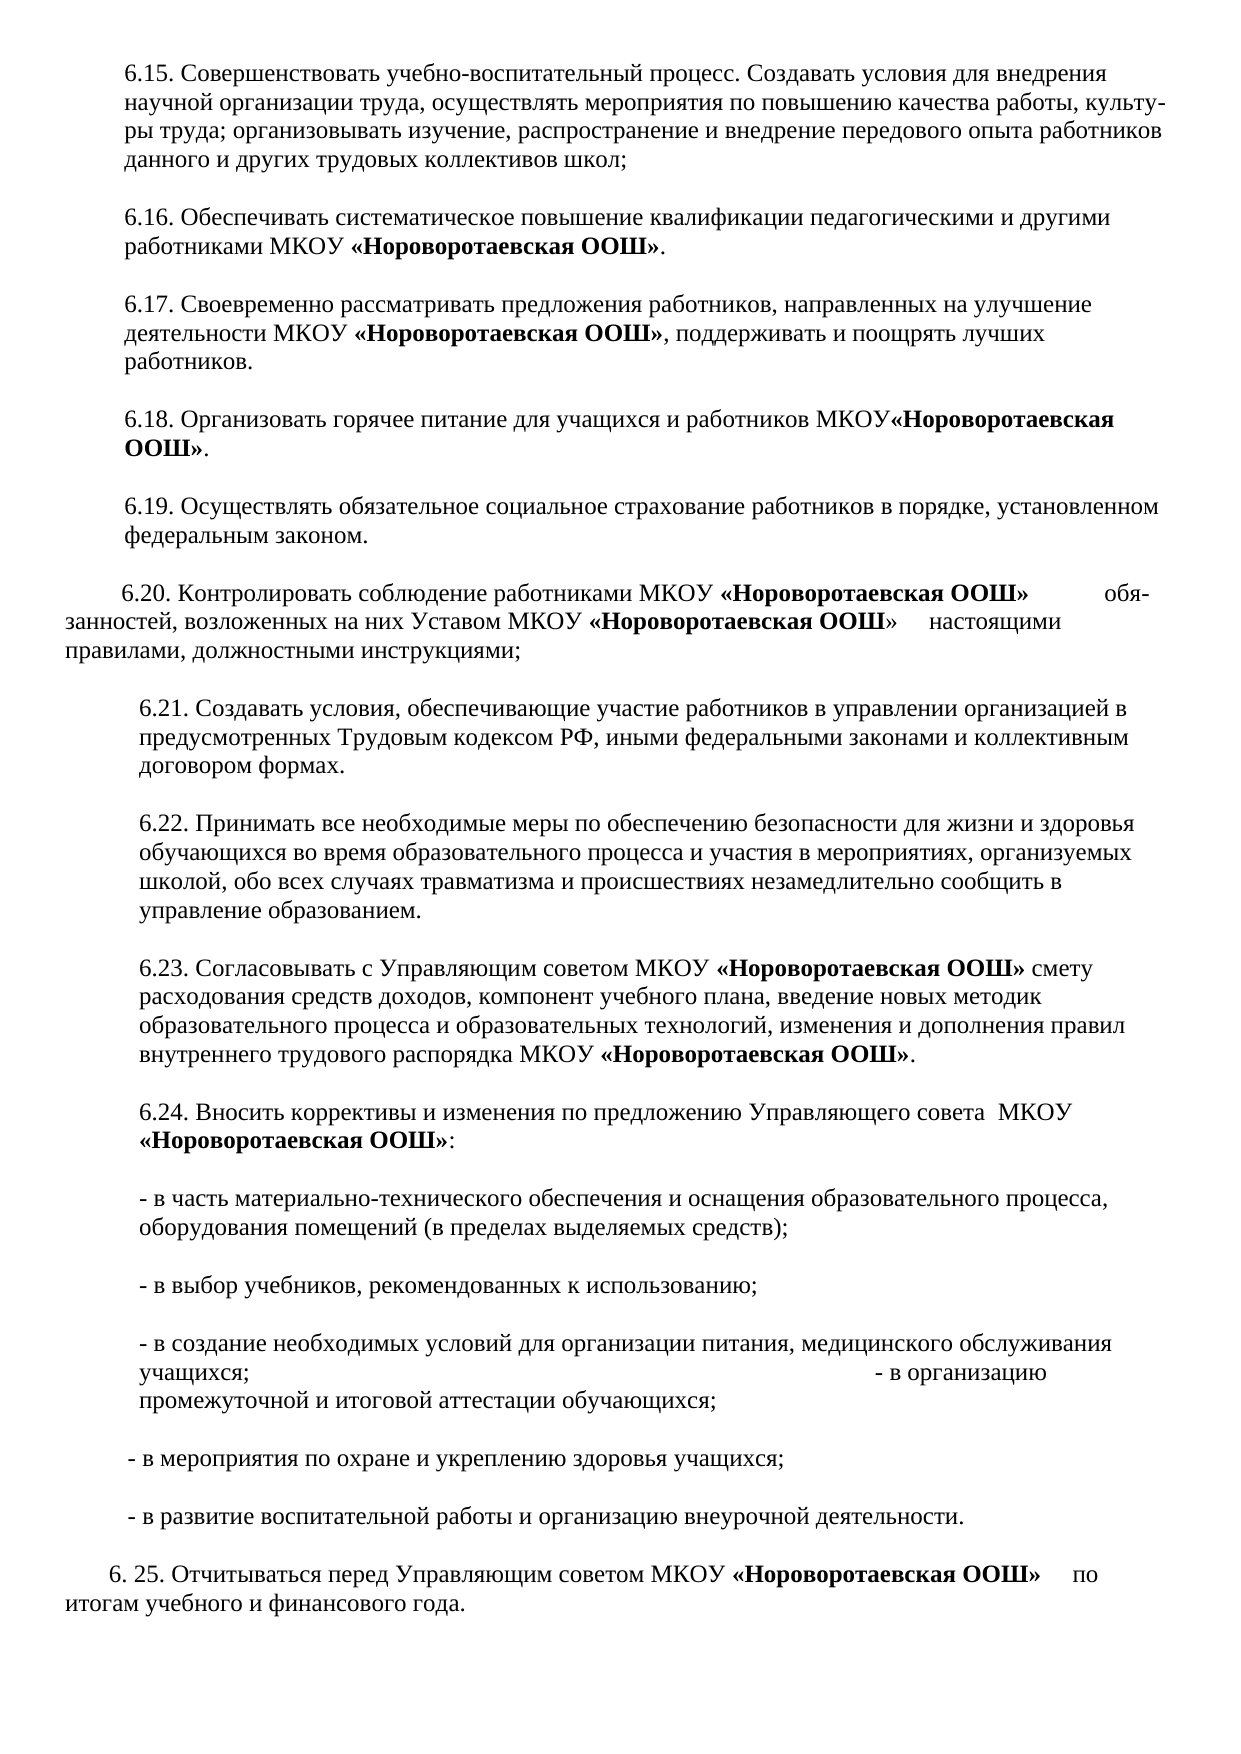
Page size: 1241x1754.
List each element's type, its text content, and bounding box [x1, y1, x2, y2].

text - в часть материально-технического обеспечения и оснащения образовательного процесса, оборудования помещений (в пределах выделяемых средств); [139, 1183, 1175, 1241]
text 6.22. Принимать все необходимые меры по обеспечению безопасности для жизни и здоровья обучающихся во время образовательного процесса и участия в мероприятиях, организуемых школой, обо всех случаях травматизма и происшествиях незамедлительно сообщить в управление образованием. [139, 808, 1175, 923]
text 6.15. Совершенствовать учебно-воспитательный процесс. Создавать условия для внедрения научной организации труда, осуществлять мероприятия по повышению качества работы, культуры труда; организовывать изучение, распространение и внедрение передового опыта работников данного и других трудовых коллективов школ; [124, 58, 1175, 173]
text 6.21. Создавать условия, обеспечивающие участие работников в управлении организацией в предусмотренных Трудовым кодексом РФ, иными федеральными законами и коллективным договором формах. [139, 693, 1175, 779]
text - в мероприятия по охране и укреплению здоровья учащихся; [65, 1443, 1175, 1472]
text 6. 25. Отчитываться перед Управляющим советом МКОУ «Нороворотаевская ООШ» по итогам учебного и финансового года. [65, 1559, 1175, 1617]
text 6.16. Обеспечивать систематическое повышение квалификации педагогическими и другими работниками МКОУ «Нороворотаевская ООШ». [124, 202, 1175, 260]
text - в создание необходимых условий для организации питания, медицинского обслуживания учащихся; - в организацию промежуточной и итоговой аттестации обучающихся; [139, 1328, 1175, 1414]
text 6.17. Своевременно рассматривать предложения работников, направленных на улучшение деятельности МКОУ «Нороворотаевская ООШ», поддерживать и поощрять лучших работников. [124, 289, 1175, 375]
text 6.20. Контролировать соблюдение работниками МКОУ «Нороворотаевская ООШ» обязанностей, возложенных на них Уставом МКОУ «Нороворотаевская ООШ» настоящими правилами, должностными инструкциями; [65, 578, 1175, 664]
text - в выбор учебников, рекомендованных к использованию; [139, 1270, 1175, 1299]
text - в развитие воспитательной работы и организацию внеурочной деятельности. [65, 1501, 1175, 1530]
text 6.23. Согласовывать с Управляющим советом МКОУ «Нороворотаевская ООШ» смету расходования средств доходов, компонент учебного плана, введение новых методик образовательного процесса и образовательных технологий, изменения и дополнения правил внутреннего трудового распорядка МКОУ «Нороворотаевская ООШ». [139, 953, 1175, 1068]
text 6.19. Осуществлять обязательное социальное страхование работников в порядке, установленном федеральным законом. [124, 491, 1175, 548]
text 6.18. Организовать горячее питание для учащихся и работников МКОУ«Нороворотаевская ООШ». [124, 404, 1175, 462]
text 6.24. Вносить коррективы и изменения по предложению Управляющего совета МКОУ «Нороворотаевская ООШ»: [139, 1097, 1175, 1154]
